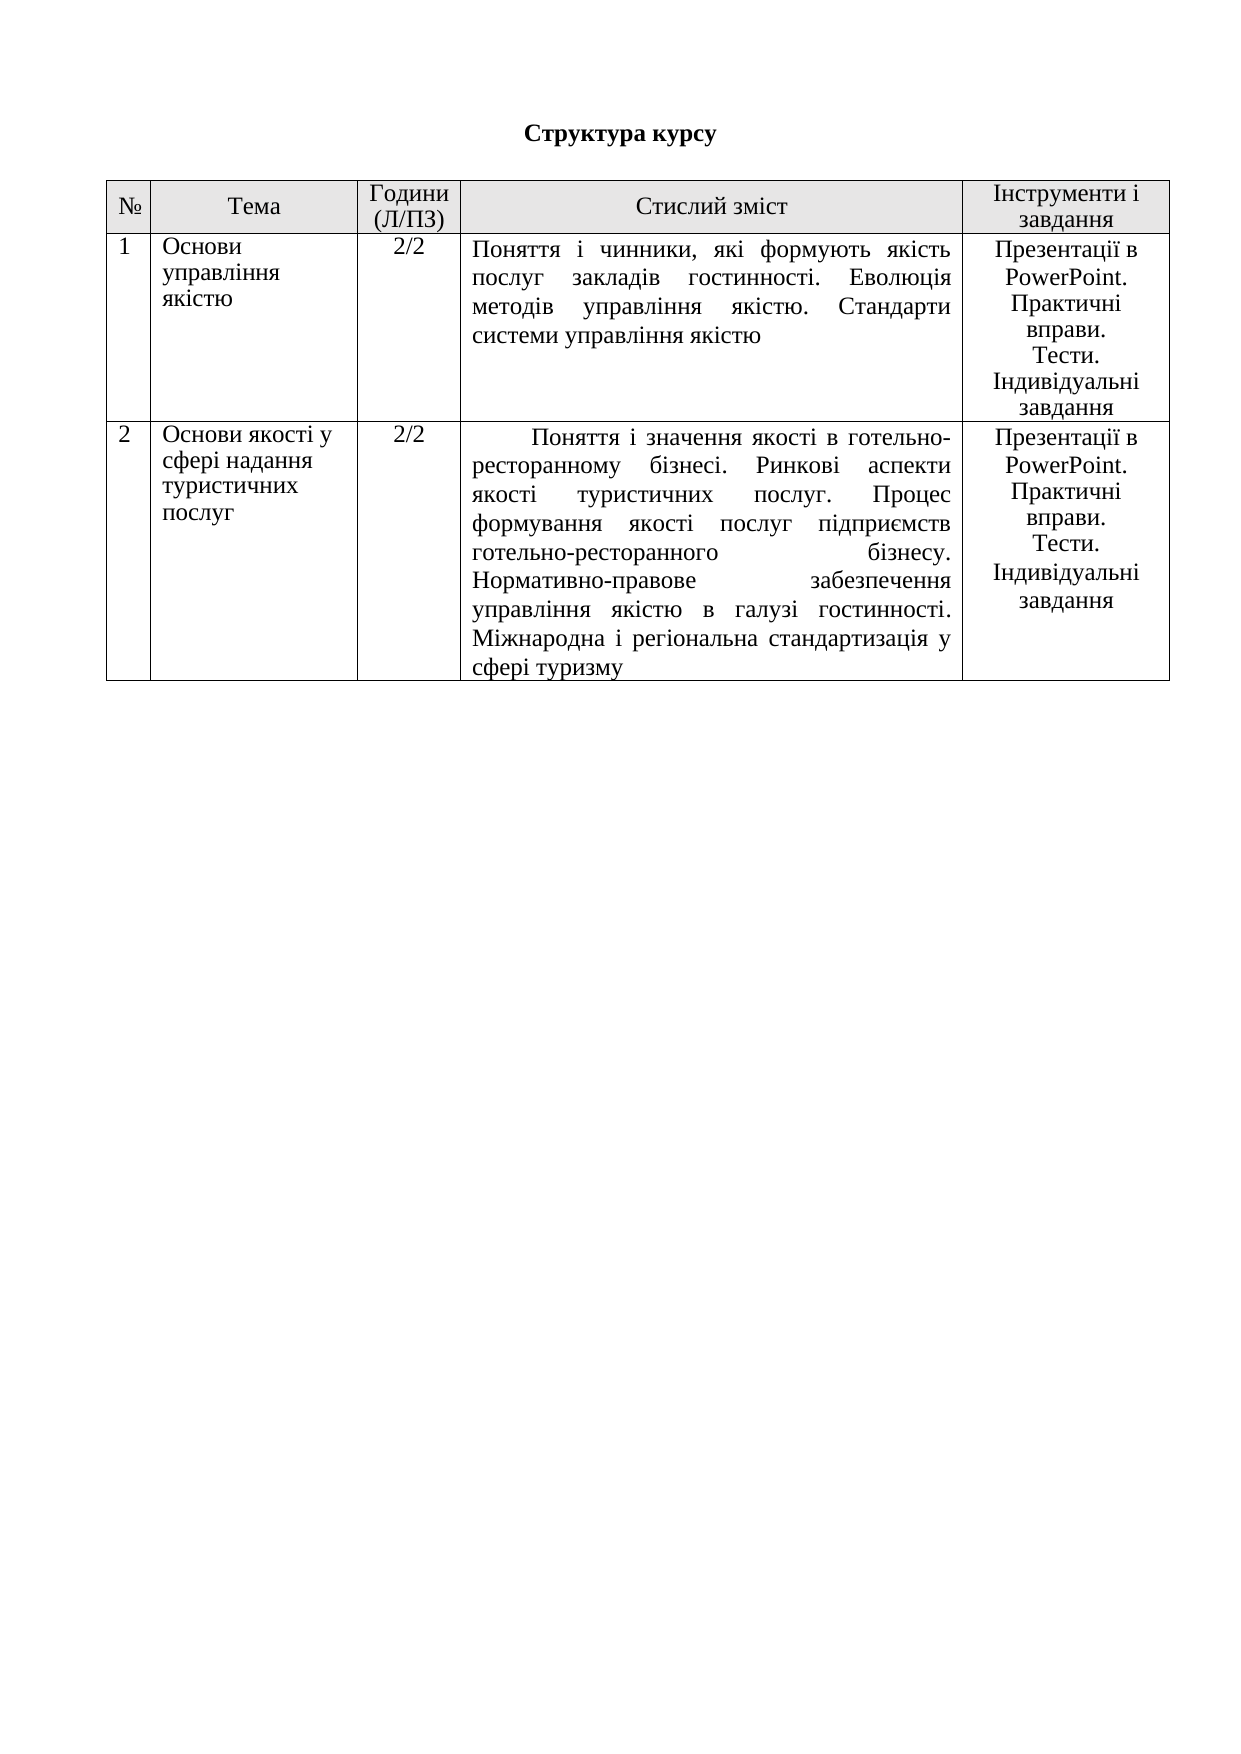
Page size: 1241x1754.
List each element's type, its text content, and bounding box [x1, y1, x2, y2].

table_header Стислий зміст [461, 181, 962, 233]
table_cell 2/2 [358, 234, 460, 421]
table_cell Презентації в PowerPoint. Практичні вправи. Тести. Індивідуальні завдання [963, 422, 1169, 680]
table_cell Поняття і значення якості в готельно-ресторанному бізнесі. Ринкові аспекти якості туристичних послуг. Процес формування якості послуг підприємств готельно-ресторанного бізнесу. Нормативно-правове забезпечення управління якістю в галузі гостинності. Міжнародна і регіональна стандартизація у сфері туризму [461, 422, 962, 680]
table_cell 1 [107, 234, 150, 421]
table_cell Поняття і чинники, які формують якість послуг закладів гостинності. Еволюція методів управління якістю. Стандарти системи управління якістю [461, 234, 962, 421]
table_header Інструменти і завдання [963, 181, 1169, 233]
table_cell Основи якості у сфері надання туристичних послуг [151, 422, 357, 680]
table_cell Презентації в PowerPoint. Практичні вправи. Тести. Індивідуальні завдання [963, 234, 1169, 421]
table_cell 2 [107, 422, 150, 680]
text Структура курсу [118, 118, 1122, 147]
table_cell Основи управління якістю [151, 234, 357, 421]
table_cell 2/2 [358, 422, 460, 680]
table_header Тема [151, 181, 357, 233]
table_header № [107, 181, 150, 233]
table_header Години (Л/ПЗ) [358, 181, 460, 233]
